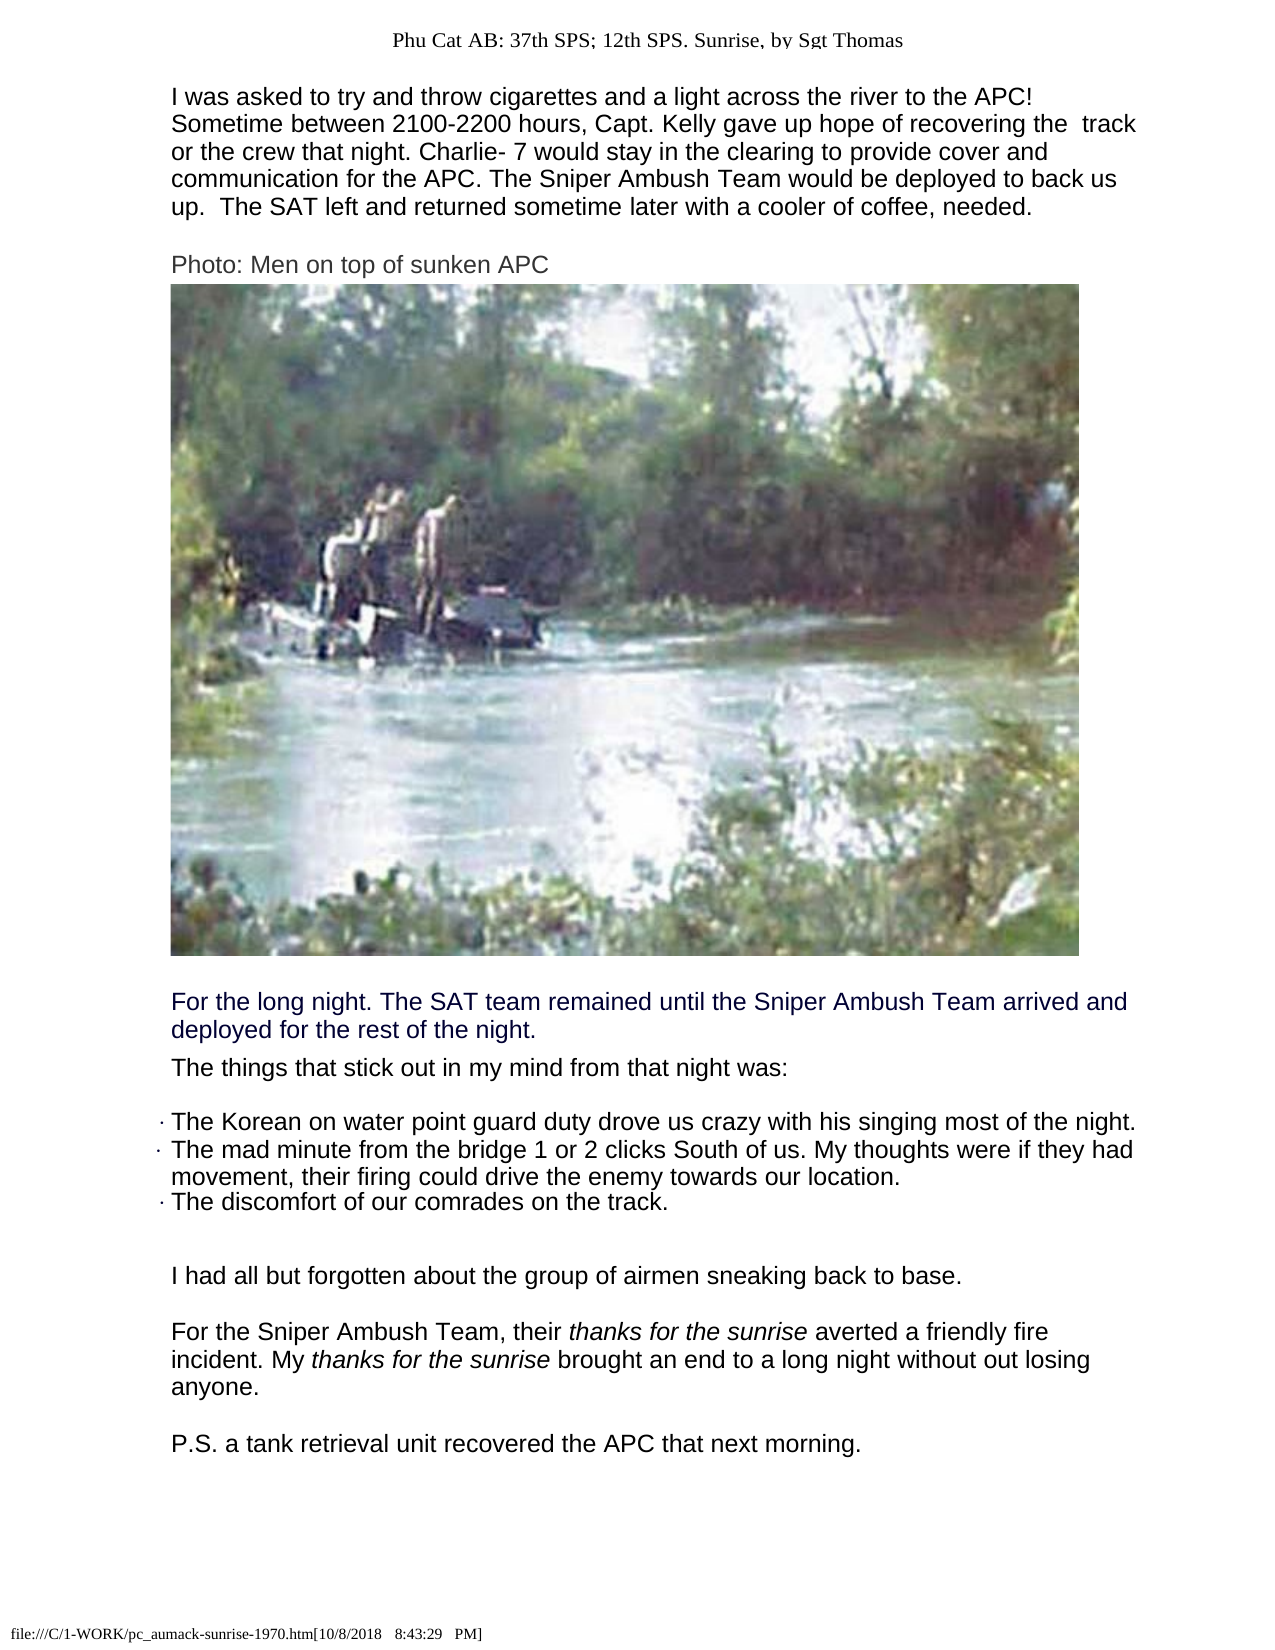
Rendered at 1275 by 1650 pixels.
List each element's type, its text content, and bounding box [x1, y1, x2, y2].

list The Korean on water point guard duty drove us crazy with his singing most of the night. [158, 1111, 1146, 1136]
list The discomfort of our comrades on the track. [158, 1191, 1146, 1216]
picture [170, 284, 1079, 956]
text I was asked to try and throw cigarettes and a light across the river to the APC! Sometime between 2100-2200 hours, Capt. Kelly gave up hope of recovering the track or the crew that night. Charlie- 7 would stay in the clearing to provide cover and communication for the APC. The Sniper Ambush Team would be deployed to back us up. The SAT left and returned sometime later with a cooler of coffee, needed. [171, 83, 1146, 221]
list The mad minute from the bridge 1 or 2 clicks South of us. My thoughts were if they had movement, their firing could drive the enemy towards our location. [154, 1136, 1146, 1191]
text The things that stick out in my mind from that night was: [171, 1053, 1146, 1082]
text For the long night. The SAT team remained until the Sniper Ambush Team arrived and deployed for the rest of the night. [171, 988, 1146, 1043]
text P.S. a tank retrieval unit recovered the APC that next morning. [171, 1430, 1146, 1458]
text For the Sniper Ambush Team, their thanks for the sunrise averted a friendly fire incident. My thanks for the sunrise brought an end to a long night without out losing anyone. [171, 1318, 1146, 1401]
text Photo: Men on top of sunken APC [171, 221, 1121, 278]
text I had all but forgotten about the group of airmen sneaking back to base. [171, 1261, 1146, 1289]
